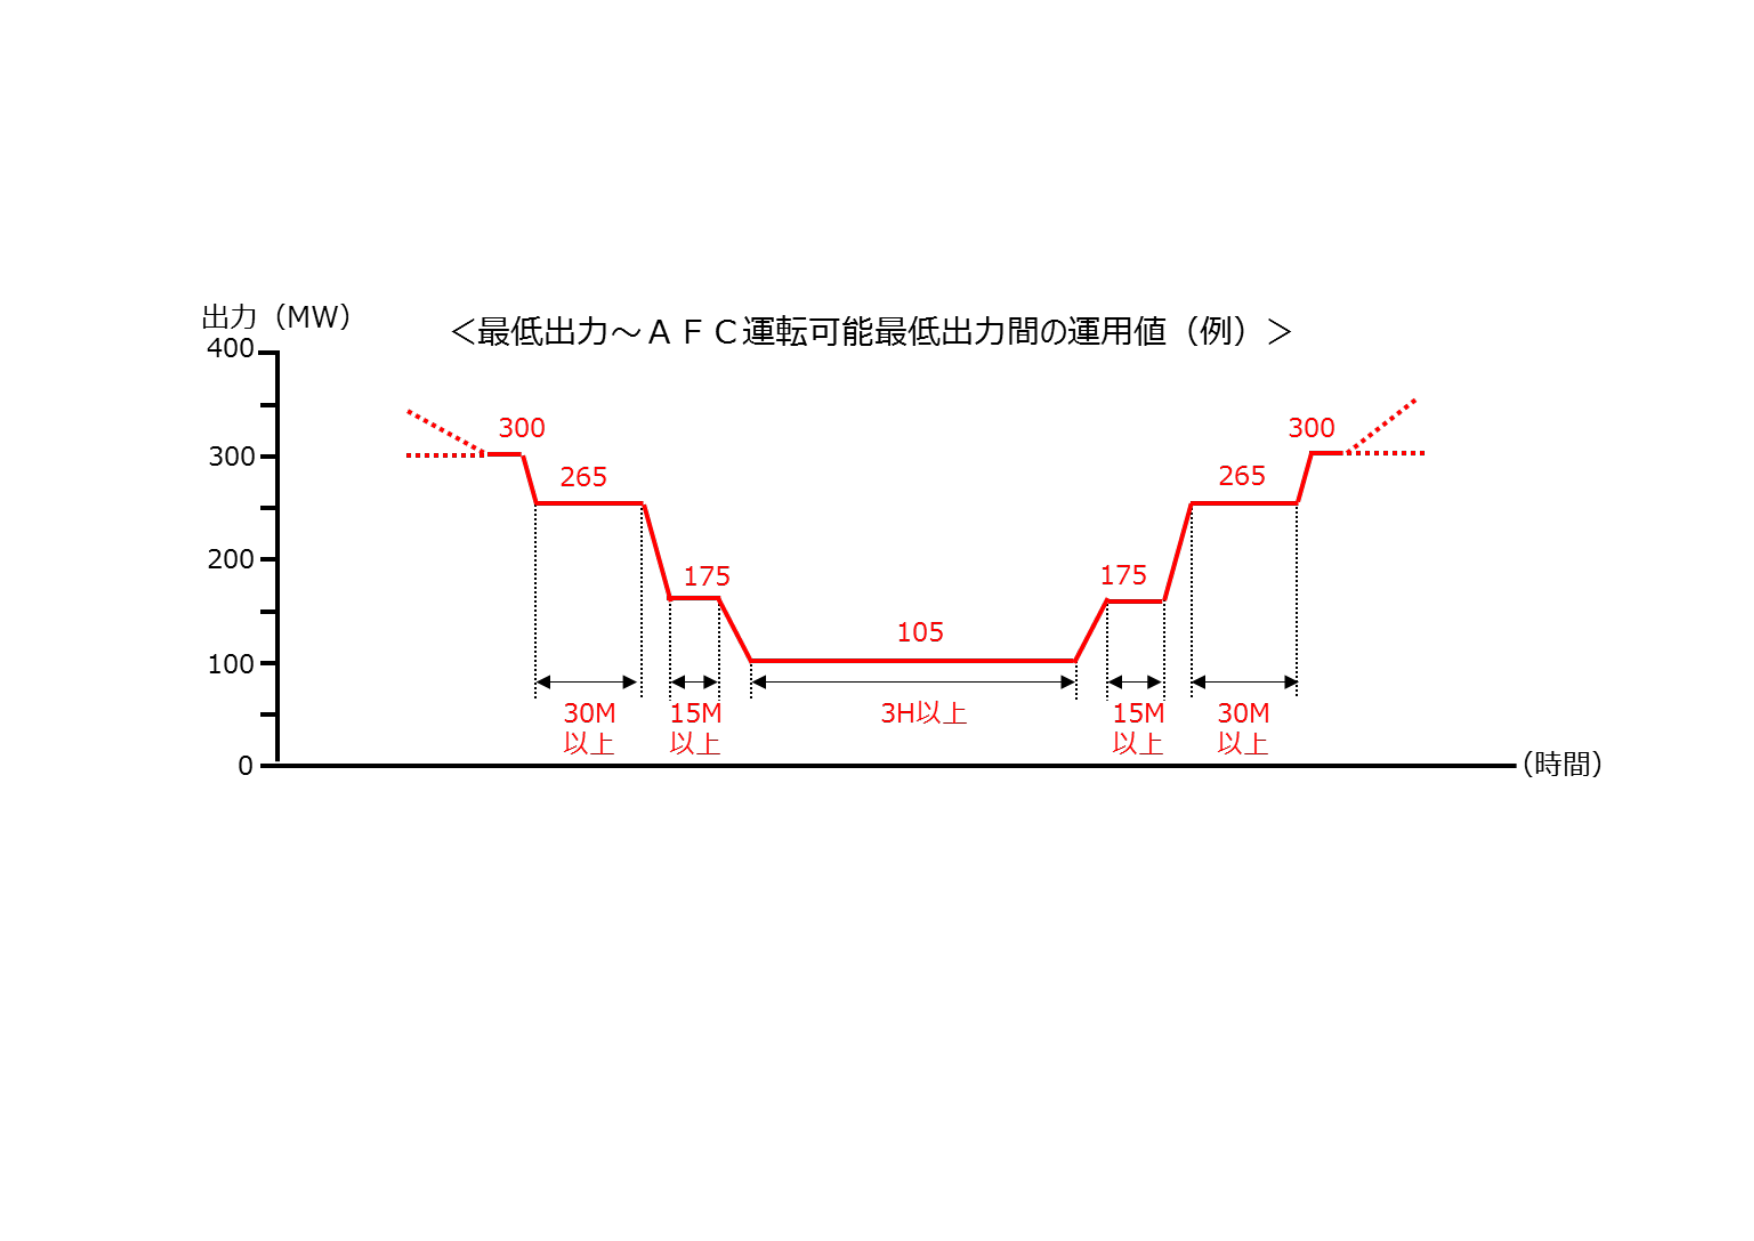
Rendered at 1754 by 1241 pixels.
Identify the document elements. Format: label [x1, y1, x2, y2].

picture [196, 296, 1604, 784]
